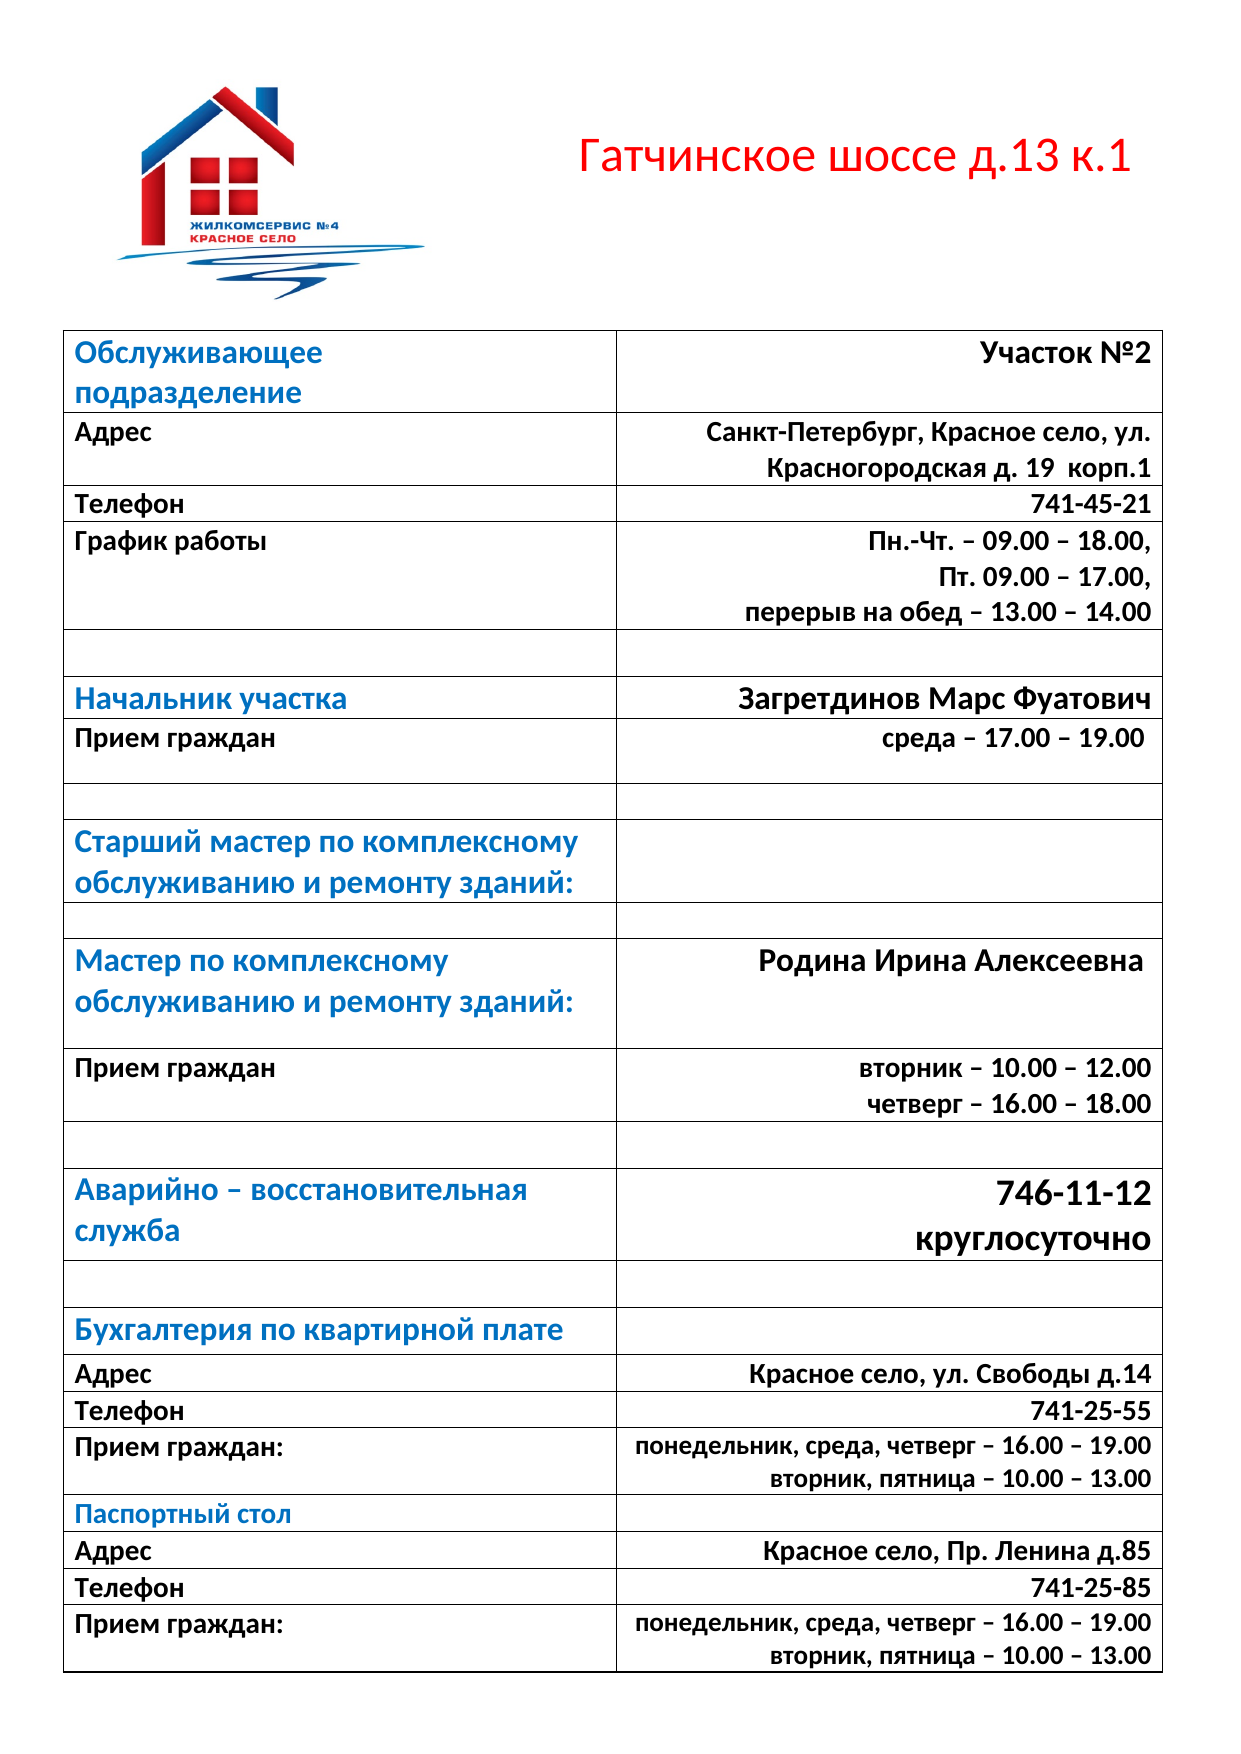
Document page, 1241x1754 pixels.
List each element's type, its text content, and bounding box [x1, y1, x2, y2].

table_cell Прием граждан [64, 1049, 616, 1121]
table_cell вторник – 10.00 – 12.00 четверг – 16.00 – 18.00 [617, 1049, 1162, 1121]
table_cell Адрес [64, 413, 616, 484]
table_cell Начальник участка [64, 677, 616, 718]
table_cell Красное село, Пр. Ленина д.85 [617, 1532, 1162, 1568]
table_cell понедельник, среда, четверг – 16.00 – 19.00 вторник, пятница – 10.00 – 13.00 [617, 1428, 1162, 1494]
table_cell Бухгалтерия по квартирной плате [64, 1308, 616, 1354]
table_cell Телефон [64, 1392, 616, 1427]
table_cell [64, 1122, 616, 1167]
table_cell [617, 630, 1162, 676]
picture [93, 79, 437, 302]
table_cell Мастер по комплексному обслуживанию и ремонту зданий: [64, 939, 616, 1048]
table_cell Адрес [64, 1355, 616, 1391]
table_cell [617, 903, 1162, 938]
table_cell Прием граждан: [64, 1428, 616, 1494]
table_header Обслуживающее подразделение [64, 331, 616, 412]
table_cell Красное село, ул. Свободы д.14 [617, 1355, 1162, 1391]
table_cell [617, 1308, 1162, 1354]
table_cell 741-25-85 [617, 1569, 1162, 1604]
table_cell [617, 820, 1162, 902]
table_cell 741-45-21 [617, 486, 1162, 521]
table_cell Санкт-Петербург, Красное село, ул. Красногородская д. 19 корп.1 [617, 413, 1162, 484]
table_cell [617, 1122, 1162, 1167]
table_cell [617, 1261, 1162, 1307]
table_cell Аварийно – восстановительная служба [64, 1169, 616, 1260]
table_cell Загретдинов Марс Фуатович [617, 677, 1162, 718]
table_cell Прием граждан: [64, 1605, 616, 1671]
table_header Участок №2 [617, 331, 1162, 412]
table_cell Паспортный стол [64, 1495, 616, 1531]
table_cell [64, 784, 616, 819]
table_cell 746-11-12 круглосуточно [617, 1169, 1162, 1260]
table_cell [617, 784, 1162, 819]
table_cell Родина Ирина Алексеевна [617, 939, 1162, 1048]
table_cell [64, 903, 616, 938]
table_cell Телефон [64, 1569, 616, 1604]
table_cell Пн.-Чт. – 09.00 – 18.00, Пт. 09.00 – 17.00, перерыв на обед – 13.00 – 14.00 [617, 522, 1162, 629]
table_cell Адрес [64, 1532, 616, 1568]
table_cell [64, 1261, 616, 1307]
table_cell Телефон [64, 486, 616, 521]
table_cell понедельник, среда, четверг – 16.00 – 19.00 вторник, пятница – 10.00 – 13.00 [617, 1605, 1162, 1671]
table_cell [617, 1495, 1162, 1531]
table_cell [64, 630, 616, 676]
table_cell среда – 17.00 – 19.00 [617, 719, 1162, 782]
table_cell 741-25-55 [617, 1392, 1162, 1427]
table_cell Прием граждан [64, 719, 616, 782]
table_cell График работы [64, 522, 616, 629]
table_cell Старший мастер по комплексному обслуживанию и ремонту зданий: [64, 820, 616, 902]
